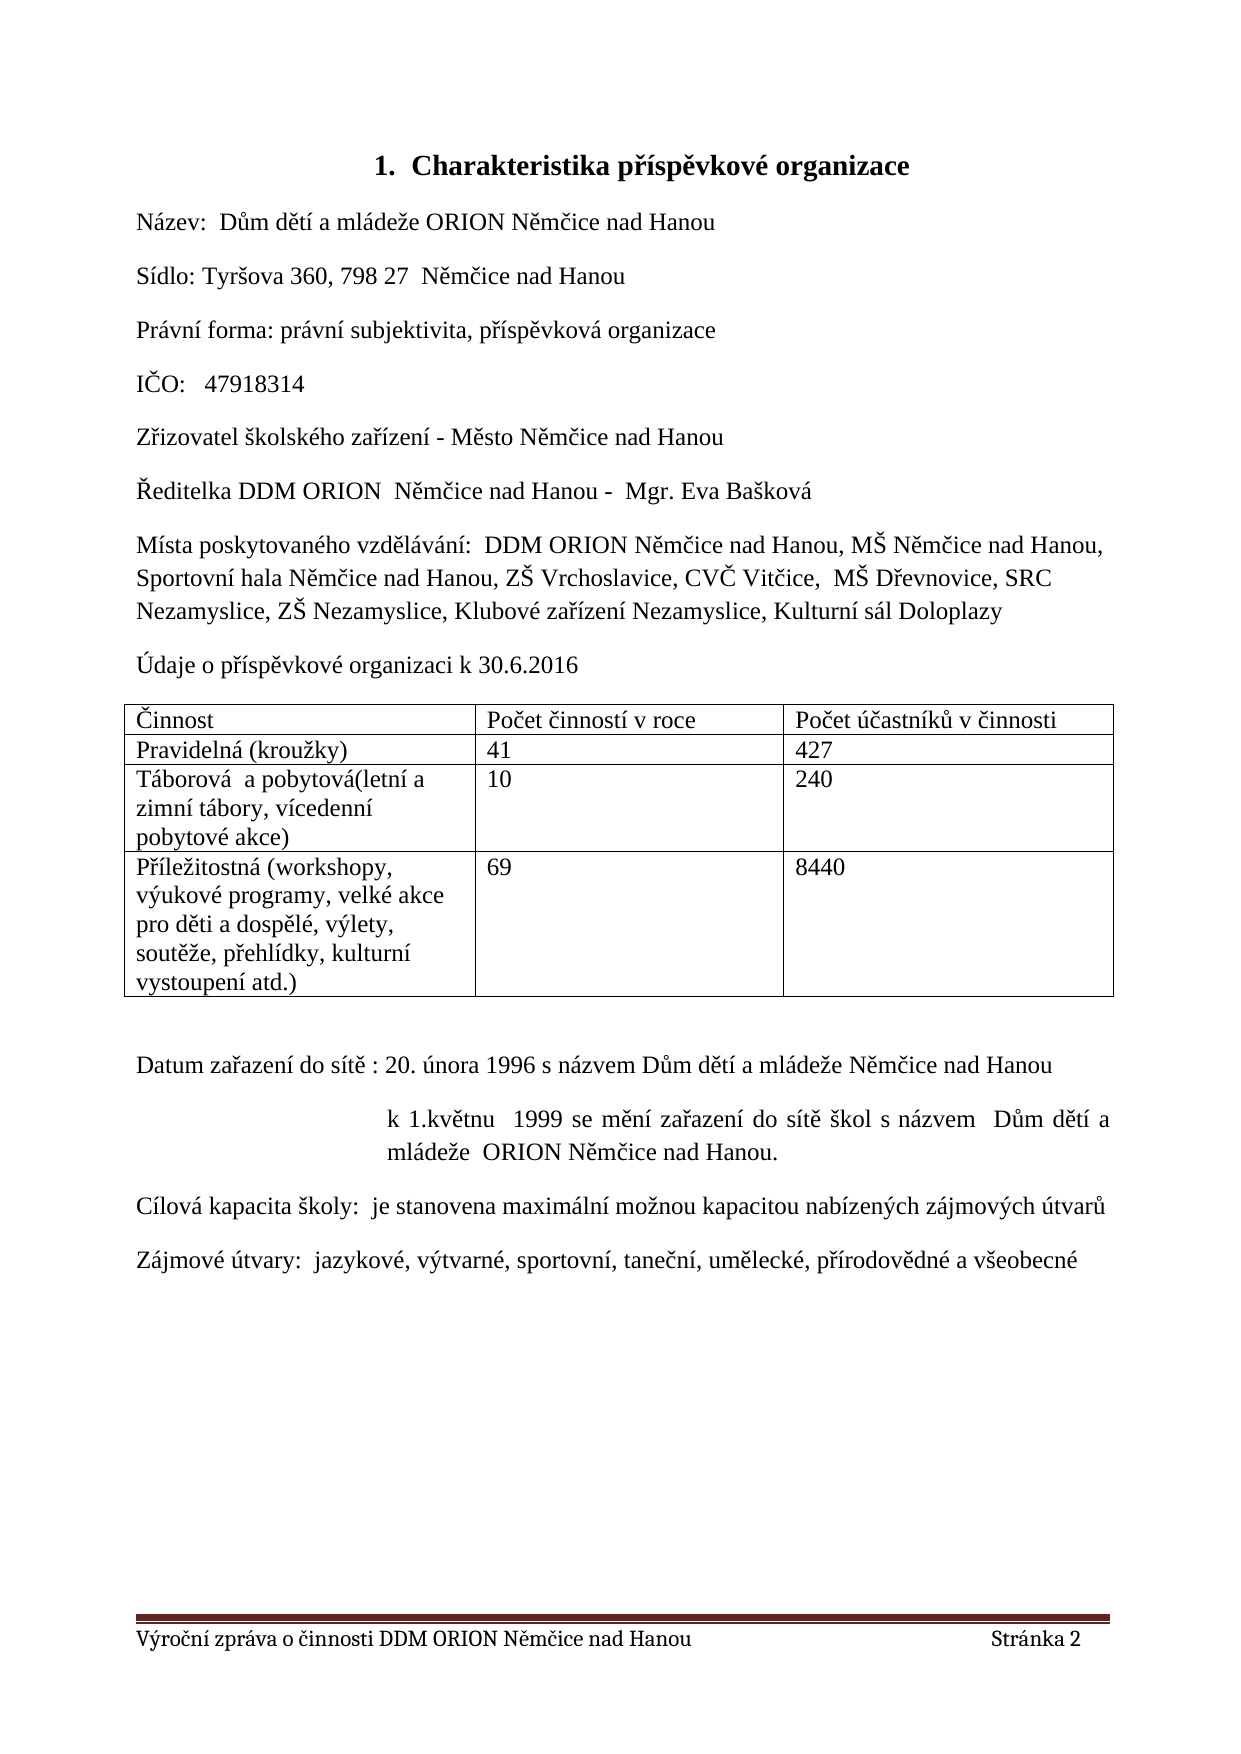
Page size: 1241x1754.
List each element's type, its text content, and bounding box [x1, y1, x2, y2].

table_cell 427 [784, 735, 1113, 763]
text Zájmové útvary: jazykové, výtvarné, sportovní, taneční, umělecké, přírodovědné a všeobecné [136, 1245, 1110, 1274]
list Charakteristika příspěvkové organizace [173, 148, 1110, 181]
table_header Počet činností v roce [476, 705, 783, 734]
text IČO: 47918314 [136, 369, 1110, 397]
table_cell 41 [476, 735, 783, 763]
text Údaje o příspěvkové organizaci k 30.6.2016 [136, 650, 1110, 679]
text Zřizovatel školského zařízení - Město Němčice nad Hanou [136, 422, 1110, 451]
table_cell 240 [784, 765, 1113, 851]
text Datum zařazení do sítě : 20. února 1996 s názvem Dům dětí a mládeže Němčice nad Hanou [136, 1051, 1110, 1079]
table_cell 69 [476, 852, 783, 996]
table_cell 8440 [784, 852, 1113, 996]
table_header Činnost [125, 705, 475, 734]
text k 1.květnu 1999 se mění zařazení do sítě škol s názvem Dům dětí a mládeže ORION Němčice nad Hanou. [387, 1104, 1110, 1166]
text Sídlo: Tyršova 360, 798 27 Němčice nad Hanou [136, 261, 1110, 290]
table_cell Příležitostná (workshopy, výukové programy, velké akce pro děti a dospělé, výlety, soutěže, přehlídky, kulturní vystoupení atd.) [125, 852, 475, 996]
text Místa poskytovaného vzdělávání: DDM ORION Němčice nad Hanou, MŠ Němčice nad Hanou, Sportovní hala Němčice nad Hanou, ZŠ Vrchoslavice, CVČ Vitčice, MŠ Dřevnovice, SRC Nezamyslice, ZŠ Nezamyslice, Klubové zařízení Nezamyslice, Kulturní sál Doloplazy [136, 530, 1110, 625]
text Právní forma: právní subjektivita, příspěvková organizace [136, 315, 1110, 343]
table_cell 10 [476, 765, 783, 851]
text Název: Dům dětí a mládeže ORION Němčice nad Hanou [136, 207, 1110, 236]
table_cell Táborová a pobytová(letní a zimní tábory, vícedenní pobytové akce) [125, 765, 475, 851]
text Ředitelka DDM ORION Němčice nad Hanou - Mgr. Eva Bašková [136, 476, 1110, 505]
table_cell Pravidelná (kroužky) [125, 735, 475, 763]
text Cílová kapacita školy: je stanovena maximální možnou kapacitou nabízených zájmových útvarů [136, 1191, 1110, 1220]
table_header Počet účastníků v činnosti [784, 705, 1113, 734]
